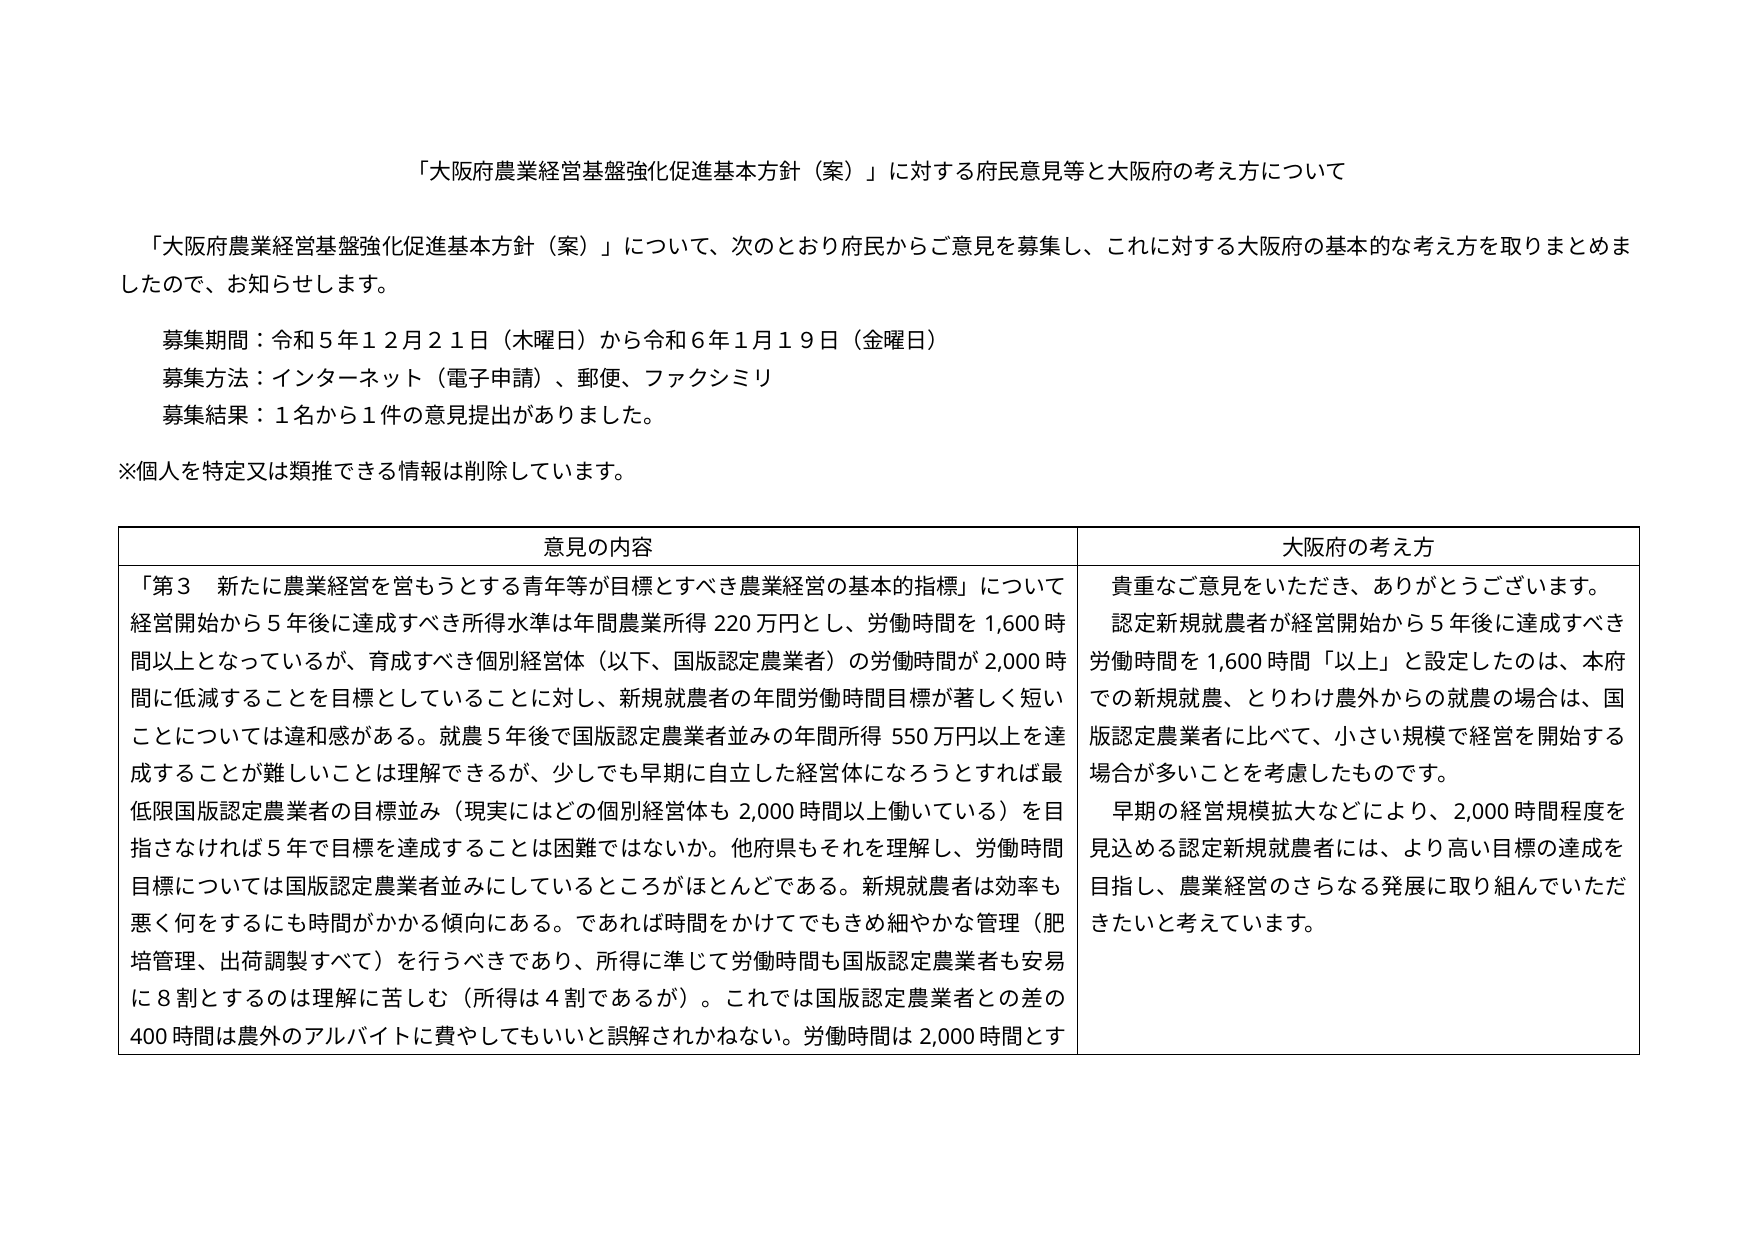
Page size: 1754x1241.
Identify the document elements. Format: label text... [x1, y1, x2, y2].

text 「大阪府農業経営基盤強化促進基本方針（案）」について、次のとおり府民からご意見を募集し、これに対する大阪府の基本的な考え方を取りまとめましたので、お知らせします。 [118, 226, 1636, 301]
text 募集期間：令和５年１２月２１日（木曜日）から令和６年１月１９日（金曜日） [118, 320, 1636, 358]
text 募集結果：１名から１件の意見提出がありました。 [118, 395, 1636, 433]
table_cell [119, 566, 1077, 1053]
table_header 意見の内容 [119, 528, 1077, 565]
text 「大阪府農業経営基盤強化促進基本方針（案）」に対する府民意見等と大阪府の考え方について [118, 151, 1636, 189]
text 募集方法：インターネット（電子申請）、郵便、ファクシミリ [118, 358, 1636, 395]
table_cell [1078, 566, 1639, 1053]
text ※個人を特定又は類推できる情報は削除しています。 [118, 451, 1636, 489]
table_header 大阪府の考え方 [1078, 528, 1639, 565]
